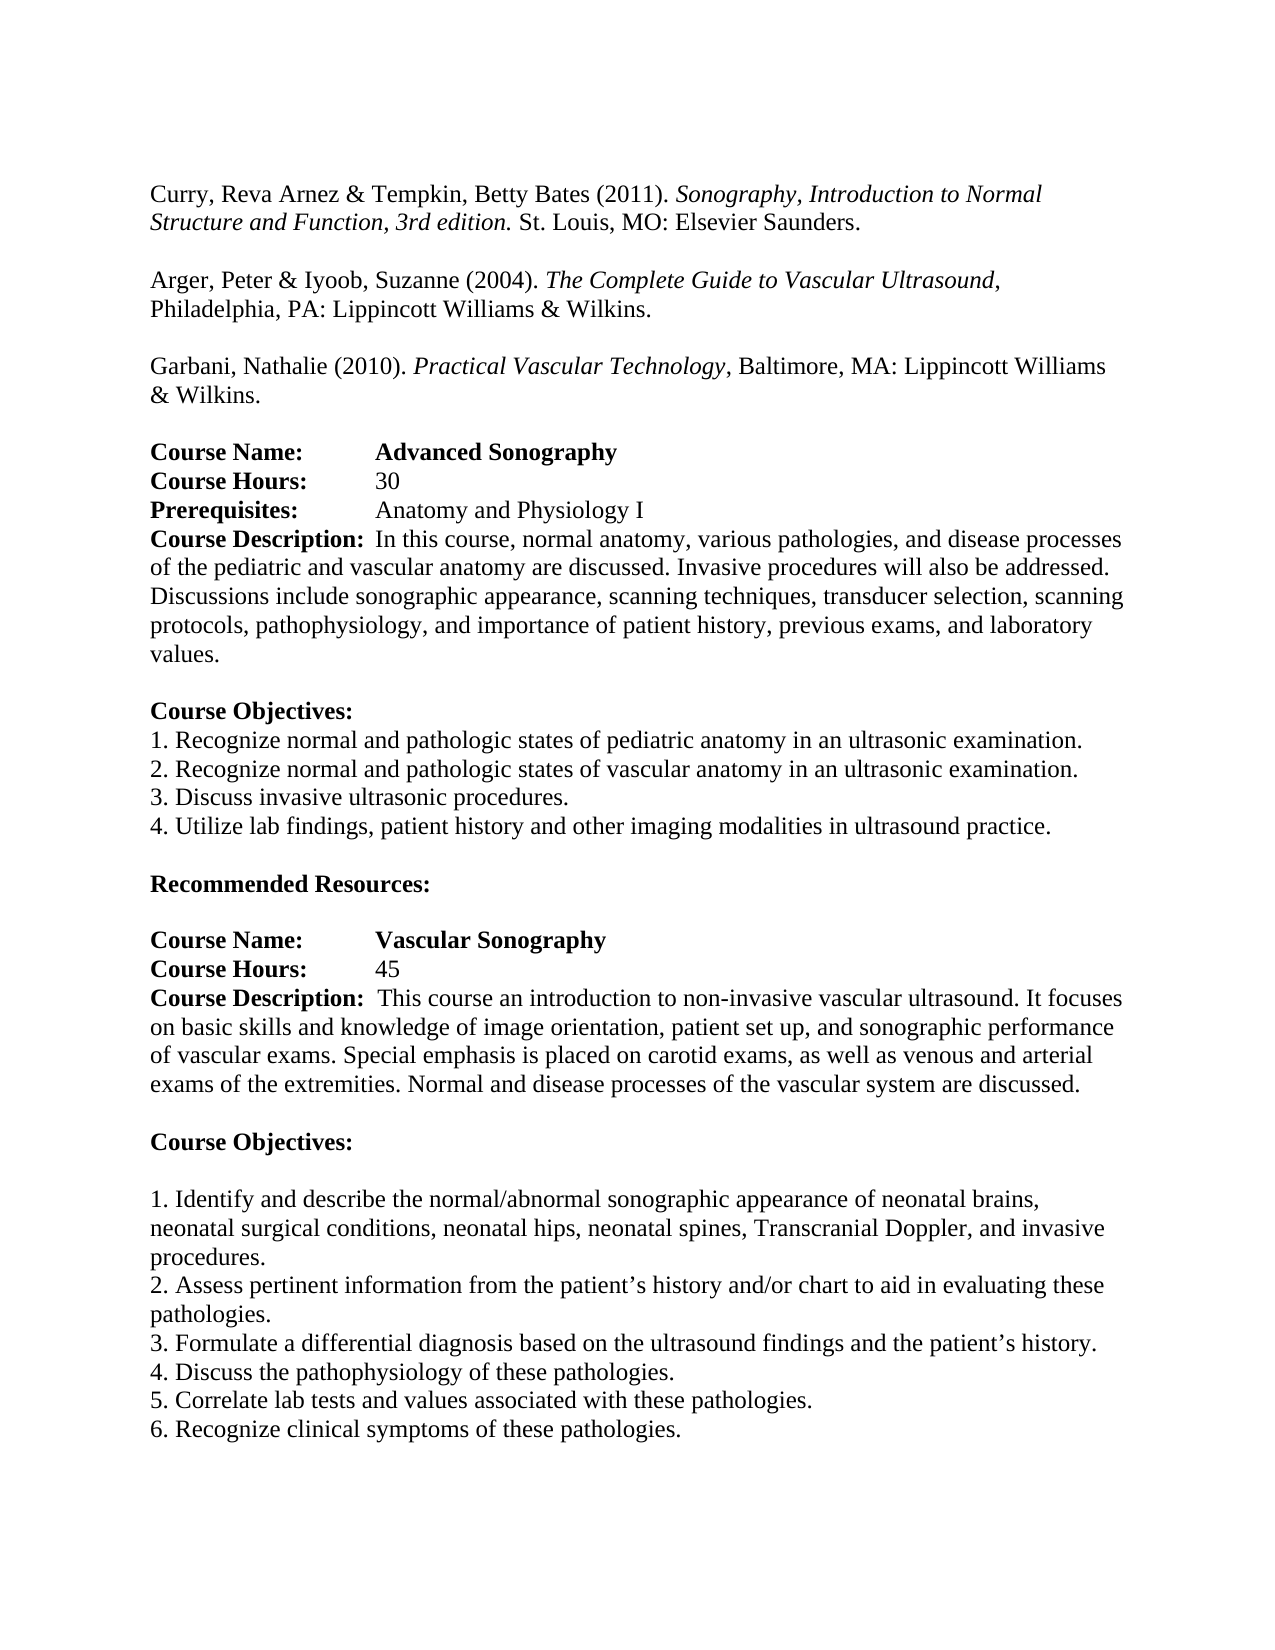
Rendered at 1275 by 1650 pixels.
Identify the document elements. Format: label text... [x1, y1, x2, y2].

text 4. Discuss the pathophysiology of these pathologies. [150, 1357, 1125, 1386]
text Prerequisites: Anatomy and Physiology I [150, 495, 1125, 524]
text Course Objectives: [150, 696, 1125, 725]
text 1. Identify and describe the normal/abnormal sonographic appearance of neonatal brains, neonatal surgical conditions, neonatal hips, neonatal spines, Transcranial Doppler, and invasive procedures. [150, 1184, 1125, 1271]
text Course Hours: 30 [150, 466, 1125, 495]
text 2. Assess pertinent information from the patient’s history and/or chart to aid in evaluating these pathologies. [150, 1271, 1125, 1328]
text 6. Recognize clinical symptoms of these pathologies. [150, 1414, 1125, 1443]
text 5. Correlate lab tests and values associated with these pathologies. [150, 1386, 1125, 1414]
text Course Description: This course an introduction to non-invasive vascular ultrasound. It focuses on basic skills and knowledge of image orientation, patient set up, and sonographic performance of vascular exams. Special emphasis is placed on carotid exams, as well as venous and arterial exams of the extremities. Normal and disease processes of the vascular system are discussed. [150, 983, 1125, 1098]
text Course Name: Vascular Sonography [150, 926, 1125, 954]
text Garbani, Nathalie (2010). Practical Vascular Technology, Baltimore, MA: Lippincott Williams & Wilkins. [150, 351, 1125, 409]
text 1. Recognize normal and pathologic states of pediatric anatomy in an ultrasonic examination. 2. Recognize normal and pathologic states of vascular anatomy in an ultrasonic examination. 3. Discuss invasive ultrasonic procedures. 4. Utilize lab findings, patient history and other imaging modalities in ultrasound practice. [150, 725, 1125, 840]
text Recommended Resources: [150, 869, 1125, 897]
text Course Name: Advanced Sonography [150, 437, 1125, 466]
text Curry, Reva Arnez & Tempkin, Betty Bates (2011). Sonography, Introduction to Normal Structure and Function, 3rd edition. St. Louis, MO: Elsevier Saunders. [150, 179, 1125, 236]
text Course Objectives: [150, 1127, 1125, 1156]
text Course Hours: 45 [150, 954, 1125, 983]
text 3. Formulate a differential diagnosis based on the ultrasound findings and the patient’s history. [150, 1328, 1125, 1357]
text Course Description: In this course, normal anatomy, various pathologies, and disease processes of the pediatric and vascular anatomy are discussed. Invasive procedures will also be addressed. Discussions include sonographic appearance, scanning techniques, transducer selection, scanning protocols, pathophysiology, and importance of patient history, previous exams, and laboratory values. [150, 524, 1125, 667]
text Arger, Peter & Iyoob, Suzanne (2004). The Complete Guide to Vascular Ultrasound, Philadelphia, PA: Lippincott Williams & Wilkins. [150, 265, 1125, 322]
